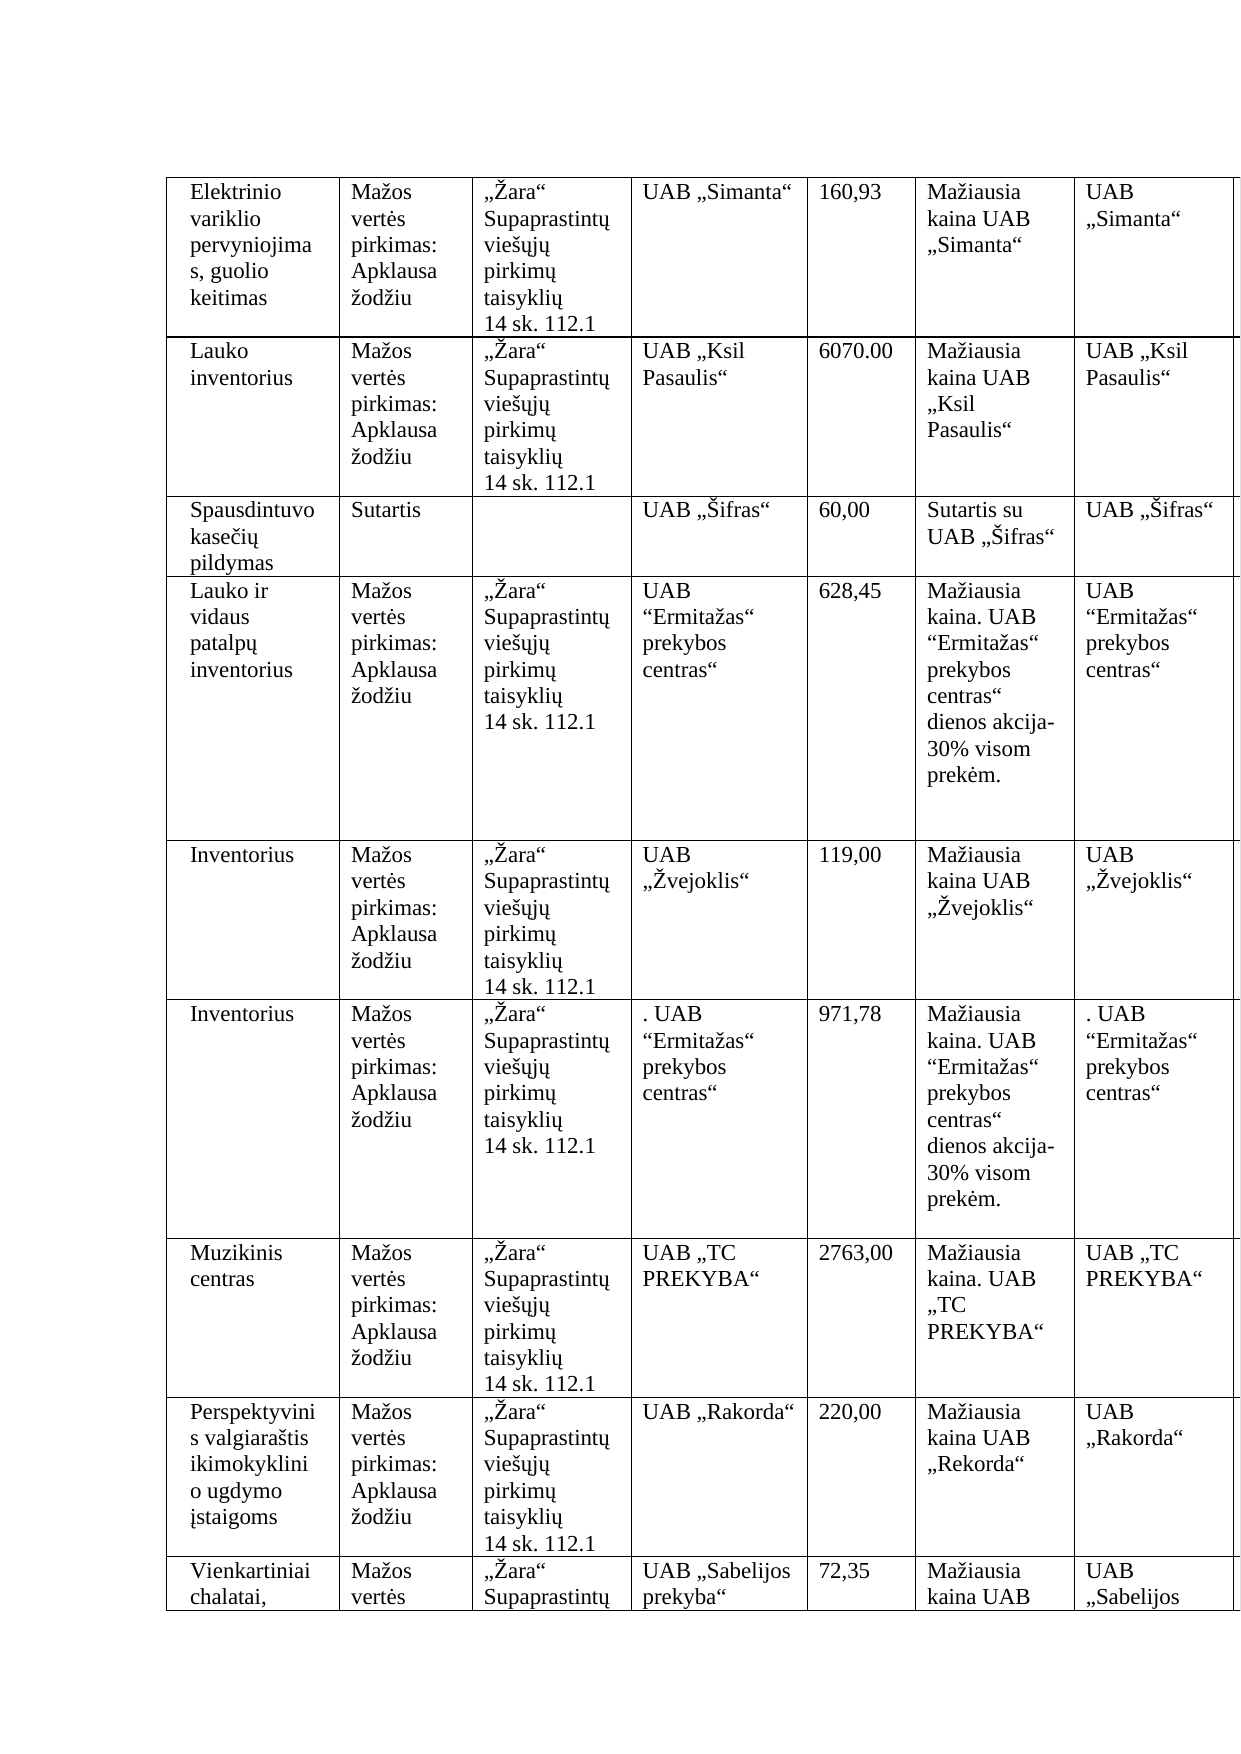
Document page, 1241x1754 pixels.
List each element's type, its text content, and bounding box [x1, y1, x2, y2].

table_cell Mažiausia kaina UAB „Simanta“ [916, 178, 1074, 336]
table_cell UAB „Ksil Pasaulis“ [632, 338, 807, 496]
table_cell 60,00 [808, 497, 915, 576]
table_cell Mažos vertės pirkimas: Apklausa žodžiu [340, 338, 472, 496]
table_cell . UAB “Ermitažas“ prekybos centras“ [632, 1000, 807, 1238]
table_cell UAB „Ksil Pasaulis“ [1075, 338, 1233, 496]
table_cell UAB “Ermitažas“ prekybos centras“ [1075, 577, 1233, 840]
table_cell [340, 178, 472, 336]
table_cell Mažos vertės pirkimas: Apklausa žodžiu [340, 841, 472, 999]
table_cell „Žara“ Supaprastintų viešųjų pirkimų taisyklių 14 sk. 112.1 [473, 1239, 631, 1397]
table_cell „Žara“ Supaprastintų viešųjų pirkimų taisyklių 14 sk. 112.1 [473, 841, 631, 999]
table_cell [473, 1557, 631, 1610]
table_cell UAB „TC PREKYBA“ [1075, 1239, 1233, 1397]
table_cell 628,45 [808, 577, 915, 840]
table_cell Mažiausia kaina UAB „Žvejoklis“ [916, 841, 1074, 999]
table_cell „Žara“ Supaprastintų viešųjų pirkimų taisyklių 14 sk. 112.1 [473, 577, 631, 840]
table_cell Inventorius [167, 1000, 339, 1238]
table_cell 2763,00 [808, 1239, 915, 1397]
table_cell Lauko inventorius [167, 338, 339, 496]
table_cell UAB „TC PREKYBA“ [632, 1239, 807, 1397]
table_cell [473, 178, 631, 336]
table_cell UAB „Šifras“ [632, 497, 807, 576]
table_cell UAB “Ermitažas“ prekybos centras“ [632, 577, 807, 840]
table_cell Mažiausia kaina. UAB “Ermitažas“ prekybos centras“ dienos akcija-30% visom prekėm. [916, 1000, 1074, 1238]
table_cell 971,78 [808, 1000, 915, 1238]
table_cell 220,00 [808, 1398, 915, 1556]
table_cell „Žara“ Supaprastintų viešųjų pirkimų taisyklių 14 sk. 112.1 [473, 1000, 631, 1238]
table_cell 72,35 [808, 1557, 915, 1610]
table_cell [340, 1557, 472, 1610]
table_cell Perspektyvinis valgiaraštis ikimokyklinio ugdymo įstaigoms [167, 1398, 339, 1556]
table_cell „Žara“ Supaprastintų viešųjų pirkimų taisyklių 14 sk. 112.1 [473, 338, 631, 496]
table_cell UAB „Simanta“ [1075, 178, 1233, 336]
table_cell Mažiausia kaina. UAB “Ermitažas“ prekybos centras“ dienos akcija-30% visom prekėm. [916, 577, 1074, 840]
table_cell . UAB “Ermitažas“ prekybos centras“ [1075, 1000, 1233, 1238]
table_cell Mažiausia kaina UAB „Rekorda“ [916, 1398, 1074, 1556]
table_cell Mažos vertės pirkimas: Apklausa žodžiu [340, 1398, 472, 1556]
table_cell UAB „Rakorda“ [1075, 1398, 1233, 1556]
table_cell Mažiausia kaina. UAB „TC PREKYBA“ [916, 1239, 1074, 1397]
table_cell Lauko ir vidaus patalpų inventorius [167, 577, 339, 840]
table_cell 160,93 [808, 178, 915, 336]
table_cell UAB „Žvejoklis“ [1075, 841, 1233, 999]
table_cell Mažos vertės pirkimas: Apklausa žodžiu [340, 577, 472, 840]
table_cell Elektrinio variklio pervyniojimas, guolio keitimas [167, 178, 339, 336]
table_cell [1075, 1557, 1233, 1610]
table_cell UAB „Šifras“ [1075, 497, 1233, 576]
table_cell UAB „Žvejoklis“ [632, 841, 807, 999]
table_cell UAB „Rakorda“ [632, 1398, 807, 1556]
table_cell Sutartis su UAB „Šifras“ [916, 497, 1074, 576]
table_cell Inventorius [167, 841, 339, 999]
table_cell Muzikinis centras [167, 1239, 339, 1397]
table_cell 6070.00 [808, 338, 915, 496]
table_cell Spausdintuvo kasečių pildymas [167, 497, 339, 576]
table_cell Mažos vertės pirkimas: Apklausa žodžiu [340, 1239, 472, 1397]
table_cell Sutartis [340, 497, 472, 576]
table_cell Mažiausia kaina UAB „Ksil Pasaulis“ [916, 338, 1074, 496]
table_cell 119,00 [808, 841, 915, 999]
table_cell „Žara“ Supaprastintų viešųjų pirkimų taisyklių 14 sk. 112.1 [473, 1398, 631, 1556]
table_cell UAB „Simanta“ [632, 178, 807, 336]
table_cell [632, 1557, 807, 1610]
table_cell [473, 497, 631, 576]
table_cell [916, 1557, 1074, 1610]
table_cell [167, 1557, 339, 1610]
table_cell Mažos vertės pirkimas: Apklausa žodžiu [340, 1000, 472, 1238]
